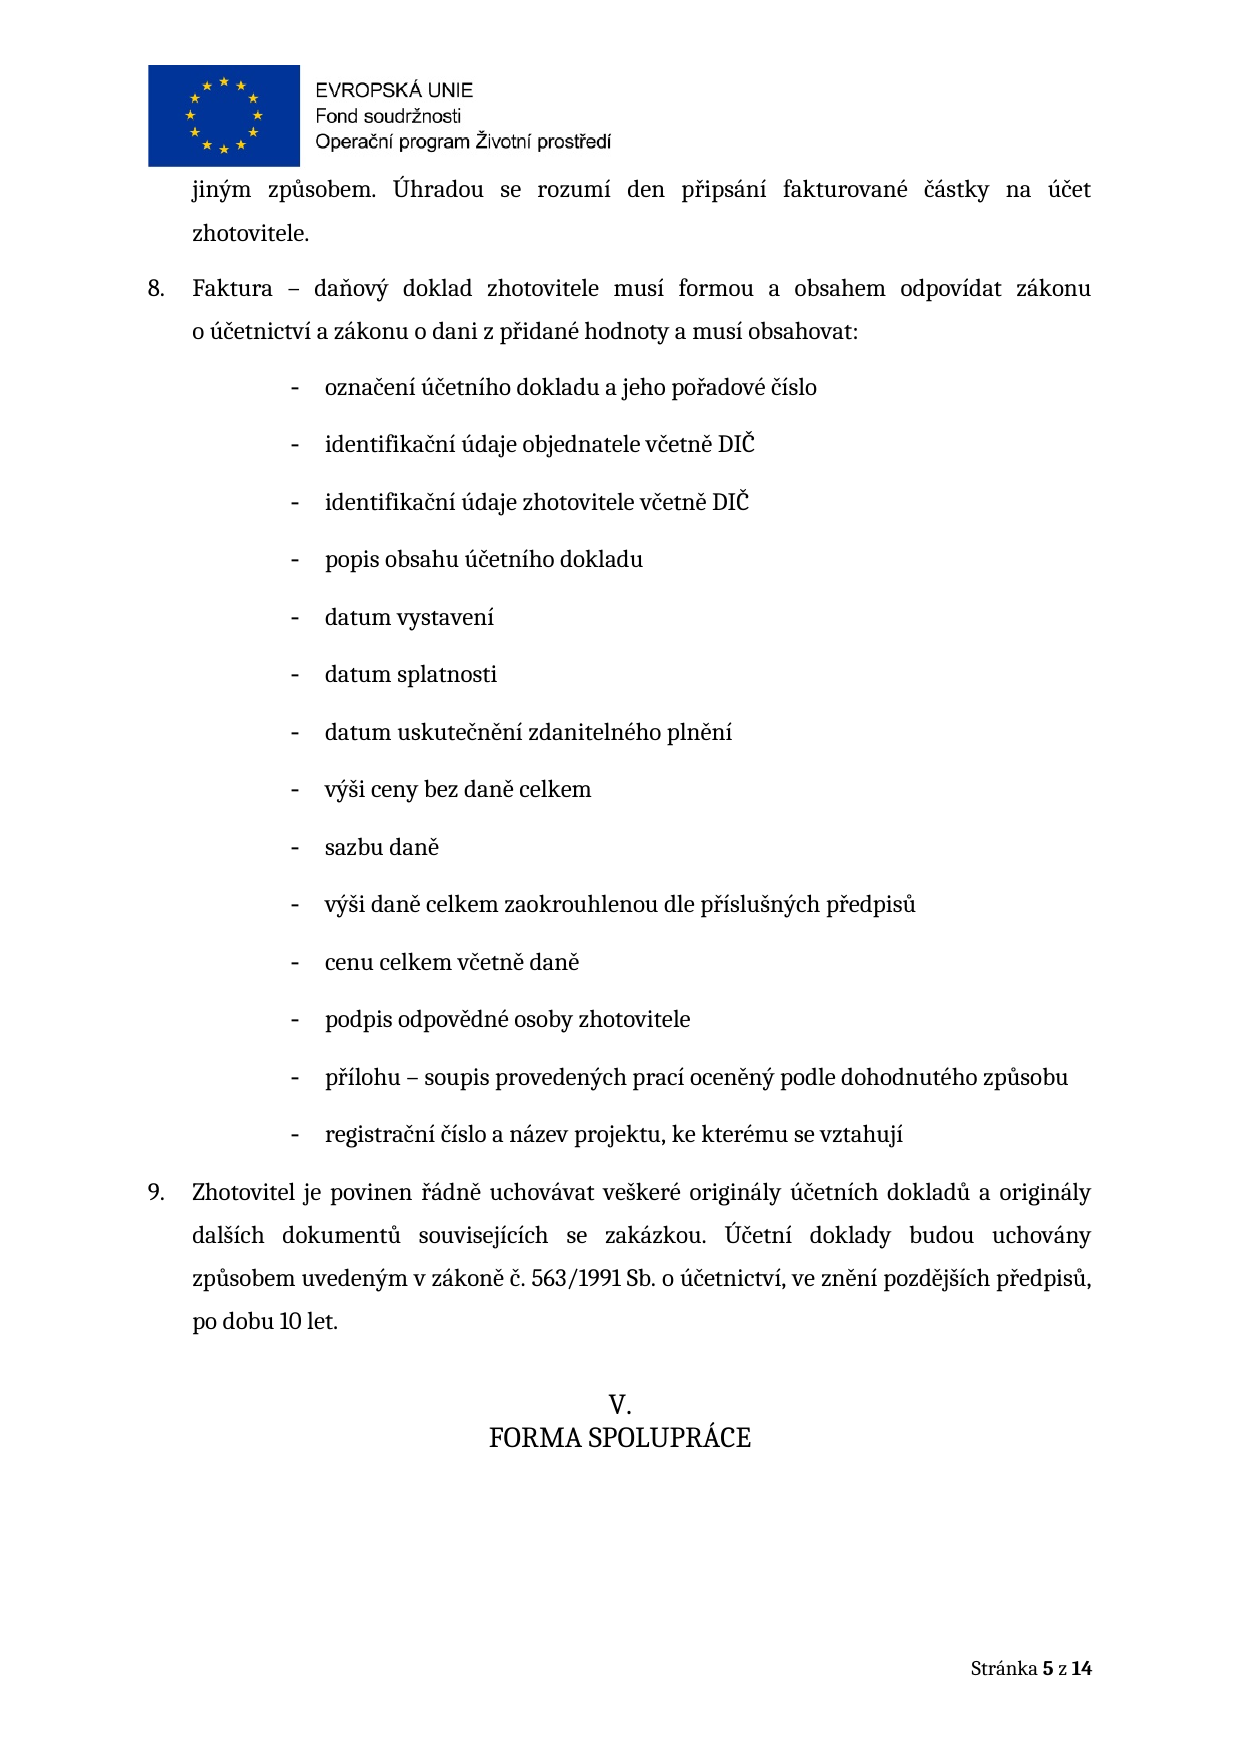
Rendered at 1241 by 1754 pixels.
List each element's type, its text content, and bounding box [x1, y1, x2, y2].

list popis obsahu účetního dokladu [287, 545, 1093, 575]
list Faktura – daňový doklad zhotovitele musí formou a obsahem odpovídat zákonu o účetnictví a zákonu o dani z přidané hodnoty a musí obsahovat: [148, 274, 1093, 346]
list podpis odpovědné osoby zhotovitele [287, 1005, 1093, 1035]
list výši daně celkem zaokrouhlenou dle příslušných předpisů [287, 890, 1093, 920]
list datum splatnosti [287, 660, 1093, 690]
list datum uskutečnění zdanitelného plnění [287, 718, 1093, 748]
list výši ceny bez daně celkem [287, 775, 1093, 805]
list cenu celkem včetně daně [287, 948, 1093, 978]
text V. [147, 1388, 1093, 1421]
picture [147, 65, 623, 170]
list Zhotovitel je povinen řádně uchovávat veškeré originály účetních dokladů a originály dalších dokumentů souvisejících se zakázkou. Účetní doklady budou uchovány způsobem uvedeným v zákoně č. 563/1991 Sb. o účetnictví, ve znění pozdějších předpisů, po dobu 10 let. [148, 1178, 1093, 1336]
list označení účetního dokladu a jeho pořadové číslo [287, 373, 1093, 403]
list datum vystavení [287, 603, 1093, 633]
list registrační číslo a název projektu, ke kterému se vztahují [287, 1120, 1093, 1150]
text FORMA SPOLUPRÁCE [147, 1421, 1093, 1455]
list identifikační údaje zhotovitele včetně DIČ [287, 488, 1093, 518]
list přílohu – soupis provedených prací oceněný podle dohodnutého způsobu [287, 1063, 1093, 1093]
list identifikační údaje objednatele včetně DIČ [287, 430, 1093, 460]
list sazbu daně [287, 833, 1093, 863]
